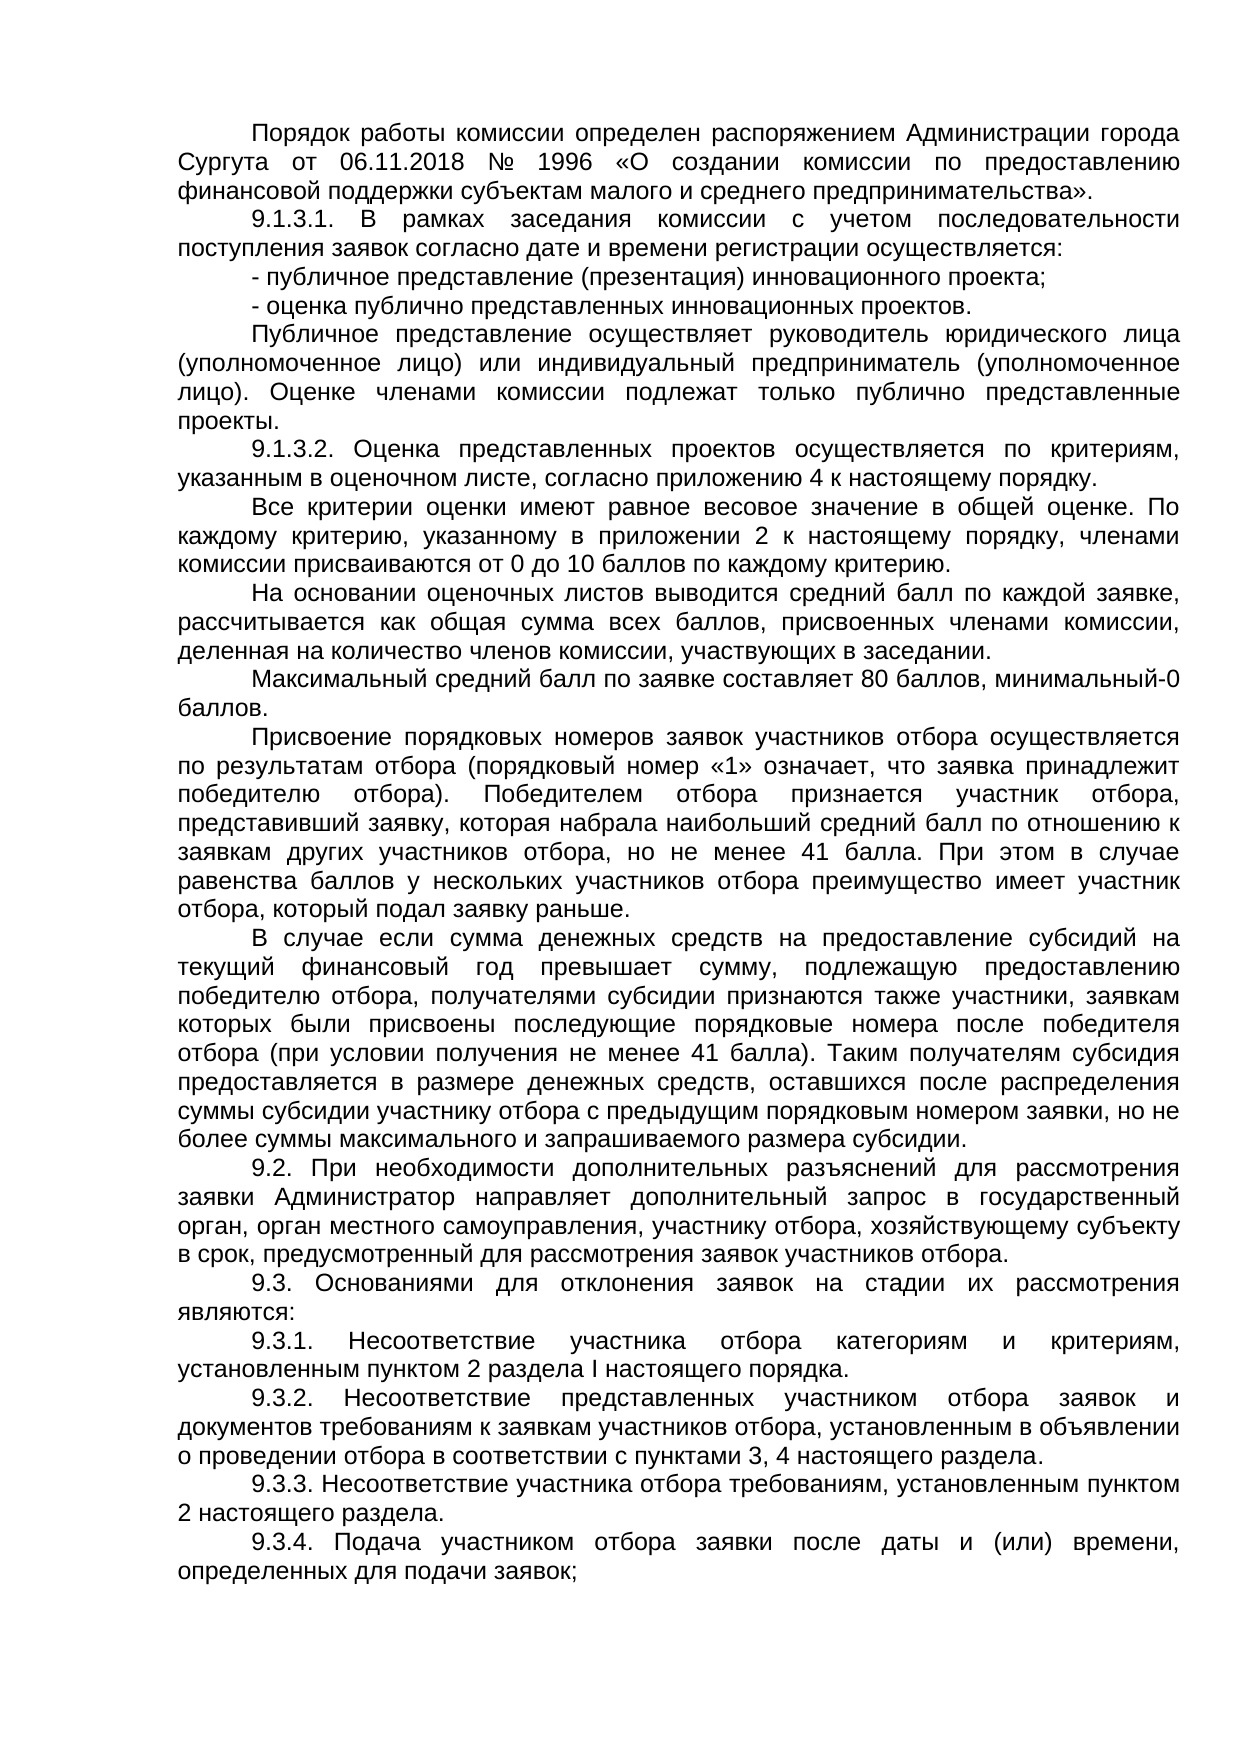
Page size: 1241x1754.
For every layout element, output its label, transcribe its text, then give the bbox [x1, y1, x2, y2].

text Порядок работы комиссии определен распоряжением Администрации города Сургута от 06.11.2018 № 1996 «О создании комиссии по предоставлению финансовой поддержки субъектам малого и среднего предпринимательства». [177, 118, 1181, 204]
text - оценка публично представленных инновационных проектов. [177, 291, 1181, 319]
text - публичное представление (презентация) инновационного проекта; [177, 262, 1181, 291]
text 9.3.1. Несоответствие участника отбора категориям и критериям, установленным пунктом 2 раздела I настоящего порядка. [177, 1326, 1181, 1383]
text 9.3.2. Несоответствие представленных участником отбора заявок и документов требованиям к заявкам участников отбора, установленным в объявлении о проведении отбора в соответствии с пунктами 3, 4 настоящего раздела. [177, 1383, 1181, 1469]
text 9.3. Основаниями для отклонения заявок на стадии их рассмотрения являются: [177, 1268, 1181, 1326]
text 9.1.3.1. В рамках заседания комиссии с учетом последовательности поступления заявок согласно дате и времени регистрации осуществляется: [177, 204, 1181, 262]
text 9.3.3. Несоответствие участника отбора требованиям, установленным пунктом 2 настоящего раздела. [177, 1469, 1181, 1527]
text Публичное представление осуществляет руководитель юридического лица (уполномоченное лицо) или индивидуальный предприниматель (уполномоченное лицо). Оценке членами комиссии подлежат только публично представленные проекты. [177, 319, 1181, 434]
text Максимальный средний балл по заявке составляет 80 баллов, минимальный-0 баллов. [177, 664, 1181, 722]
text В случае если сумма денежных средств на предоставление субсидий на текущий финансовый год превышает сумму, подлежащую предоставлению победителю отбора, получателями субсидии признаются также участники, заявкам которых были присвоены последующие порядковые номера после победителя отбора (при условии получения не менее 41 балла). Таким получателям субсидия предоставляется в размере денежных средств, оставшихся после распределения суммы субсидии участнику отбора с предыдущим порядковым номером заявки, но не более суммы максимального и запрашиваемого размера субсидии. [177, 923, 1181, 1153]
text 9.3.4. Подача участником отбора заявки после даты и (или) времени, определенных для подачи заявок; [177, 1527, 1181, 1584]
text Присвоение порядковых номеров заявок участников отбора осуществляется по результатам отбора (порядковый номер «1» означает, что заявка принадлежит победителю отбора). Победителем отбора признается участник отбора, представивший заявку, которая набрала наибольший средний балл по отношению к заявкам других участников отбора, но не менее 41 балла. При этом в случае равенства баллов у нескольких участников отбора преимущество имеет участник отбора, который подал заявку раньше. [177, 722, 1181, 923]
text 9.1.3.2. Оценка представленных проектов осуществляется по критериям, указанным в оценочном листе, согласно приложению 4 к настоящему порядку. [177, 434, 1181, 492]
text 9.2. При необходимости дополнительных разъяснений для рассмотрения заявки Администратор направляет дополнительный запрос в государственный орган, орган местного самоуправления, участнику отбора, хозяйствующему субъекту в срок, предусмотренный для рассмотрения заявок участников отбора. [177, 1153, 1181, 1268]
text Все критерии оценки имеют равное весовое значение в общей оценке. По каждому критерию, указанному в приложении 2 к настоящему порядку, членами комиссии присваиваются от 0 до 10 баллов по каждому критерию. [177, 492, 1181, 578]
text На основании оценочных листов выводится средний балл по каждой заявке, рассчитывается как общая сумма всех баллов, присвоенных членами комиссии, деленная на количество членов комиссии, участвующих в заседании. [177, 578, 1181, 664]
